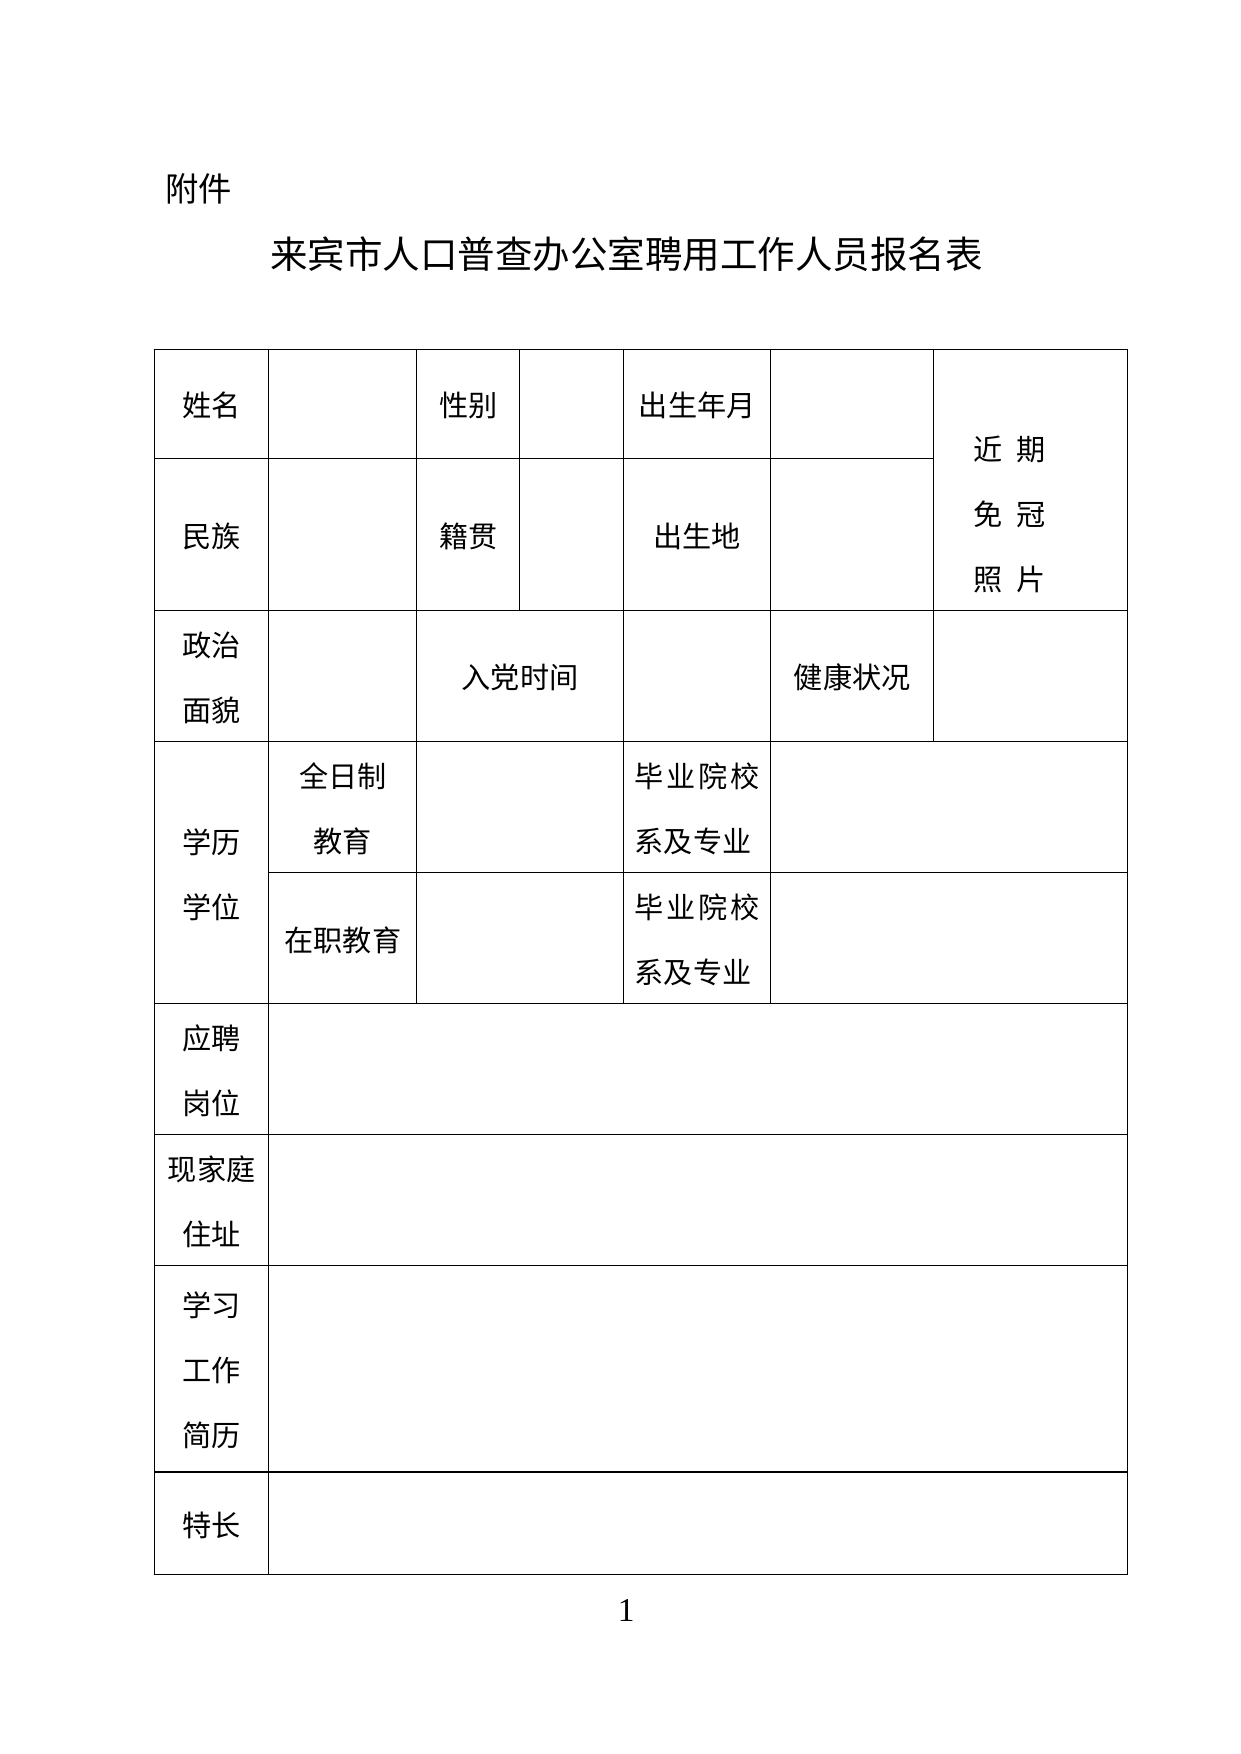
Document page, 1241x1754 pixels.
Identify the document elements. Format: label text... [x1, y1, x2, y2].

table_cell [771, 873, 1127, 1003]
table_header 性别 [417, 350, 519, 458]
table_header 出生年月 [624, 350, 770, 458]
table_cell [771, 742, 1127, 872]
table_cell [269, 459, 416, 610]
table_cell [771, 459, 933, 610]
table_cell [269, 1266, 1127, 1471]
table_cell 特长 [155, 1473, 268, 1574]
table_cell 在职教育 [269, 873, 416, 1003]
table_cell [269, 611, 416, 741]
table_cell 健康状况 [771, 611, 933, 741]
table_header [520, 350, 623, 458]
table_cell [269, 1473, 1127, 1574]
table_cell 籍贯 [417, 459, 519, 610]
table_header [269, 350, 416, 458]
table_cell 政治 面貌 [155, 611, 268, 741]
table_cell 全日制 教育 [269, 742, 416, 872]
table_cell 学习 工作 简历 [155, 1266, 268, 1471]
table_cell 毕业院校系及专业 [624, 873, 770, 1003]
table_cell [934, 611, 1127, 741]
table_cell 入党时间 [417, 611, 623, 741]
table_cell [417, 873, 623, 1003]
table_cell 应聘 岗位 [155, 1004, 268, 1134]
table_cell [269, 1004, 1127, 1134]
table_cell 学历 学位 [155, 742, 268, 1003]
table_cell [624, 611, 770, 741]
table_cell 毕业院校系及专业 [624, 742, 770, 872]
table_header 近 期 免 冠 照 片 [934, 350, 1127, 610]
table_header [771, 350, 933, 458]
table_cell 民族 [155, 459, 268, 610]
text 来宾市人口普查办公室聘用工作人员报名表 [165, 219, 1087, 284]
text 附件 [165, 154, 1087, 219]
table_cell [269, 1135, 1127, 1265]
table_cell [417, 742, 623, 872]
table_cell 现家庭住址 [155, 1135, 268, 1265]
table_cell 出生地 [624, 459, 770, 610]
table_header 姓名 [155, 350, 268, 458]
table_cell [520, 459, 623, 610]
